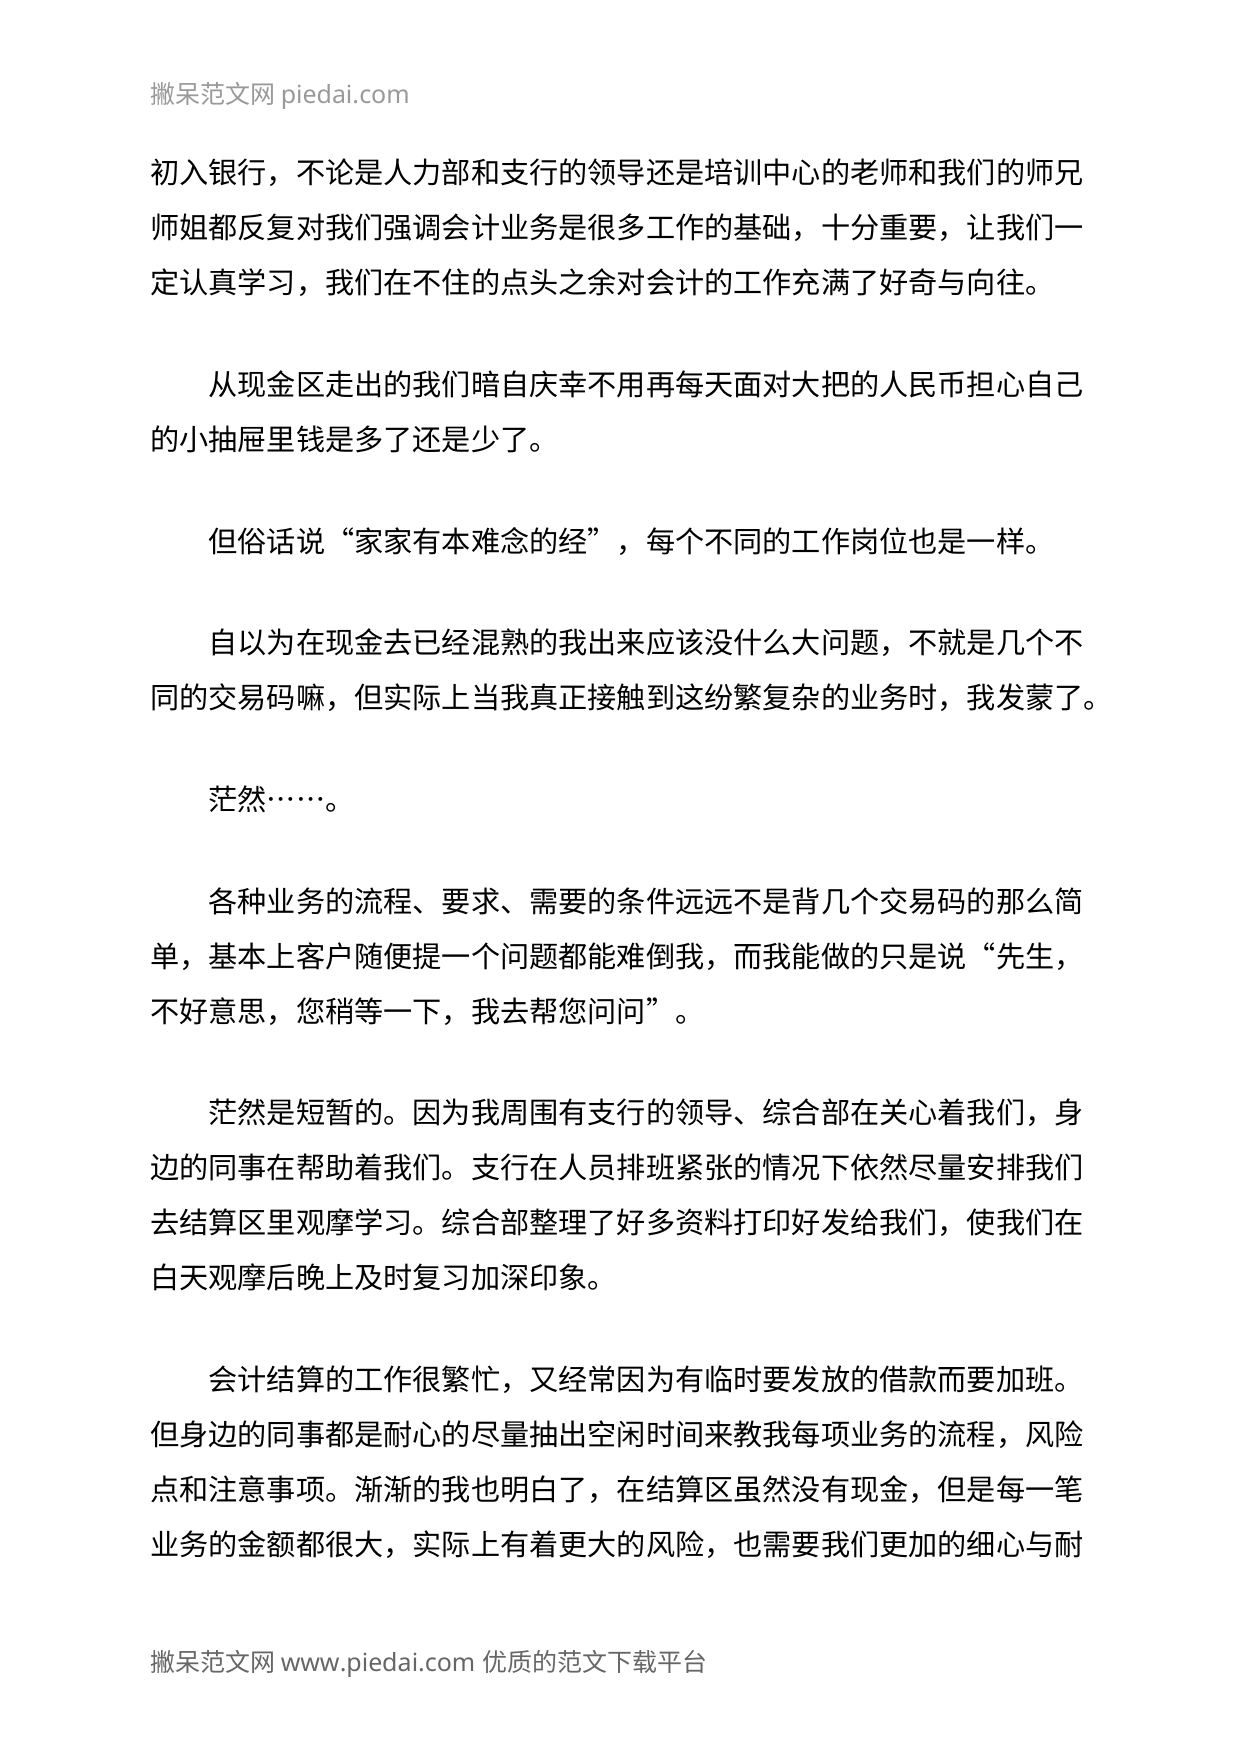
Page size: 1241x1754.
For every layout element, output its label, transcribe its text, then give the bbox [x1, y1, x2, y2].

text 但俗话说“家家有本难念的经”，每个不同的工作岗位也是一样。 [150, 518, 1090, 561]
text 从现金区走出的我们暗自庆幸不用再每天面对大把的人民币担心自己的小抽屉里钱是多了还是少了。 [150, 362, 1090, 459]
text 自以为在现金去已经混熟的我出来应该没什么大问题，不就是几个不同的交易码嘛，但实际上当我真正接触到这纷繁复杂的业务时，我发蒙了。 [150, 620, 1090, 717]
text 各种业务的流程、要求、需要的条件远远不是背几个交易码的那么简单，基本上客户随便提一个问题都能难倒我，而我能做的只是说“先生，不好意思，您稍等一下，我去帮您问问”。 [150, 878, 1090, 1031]
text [150, 150, 1090, 302]
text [150, 1356, 1090, 1563]
text 茫然……。 [150, 777, 1090, 819]
text 茫然是短暂的。因为我周围有支行的领导、综合部在关心着我们，身边的同事在帮助着我们。支行在人员排班紧张的情况下依然尽量安排我们去结算区里观摩学习。综合部整理了好多资料打印好发给我们，使我们在白天观摩后晚上及时复习加深印象。 [150, 1090, 1090, 1297]
